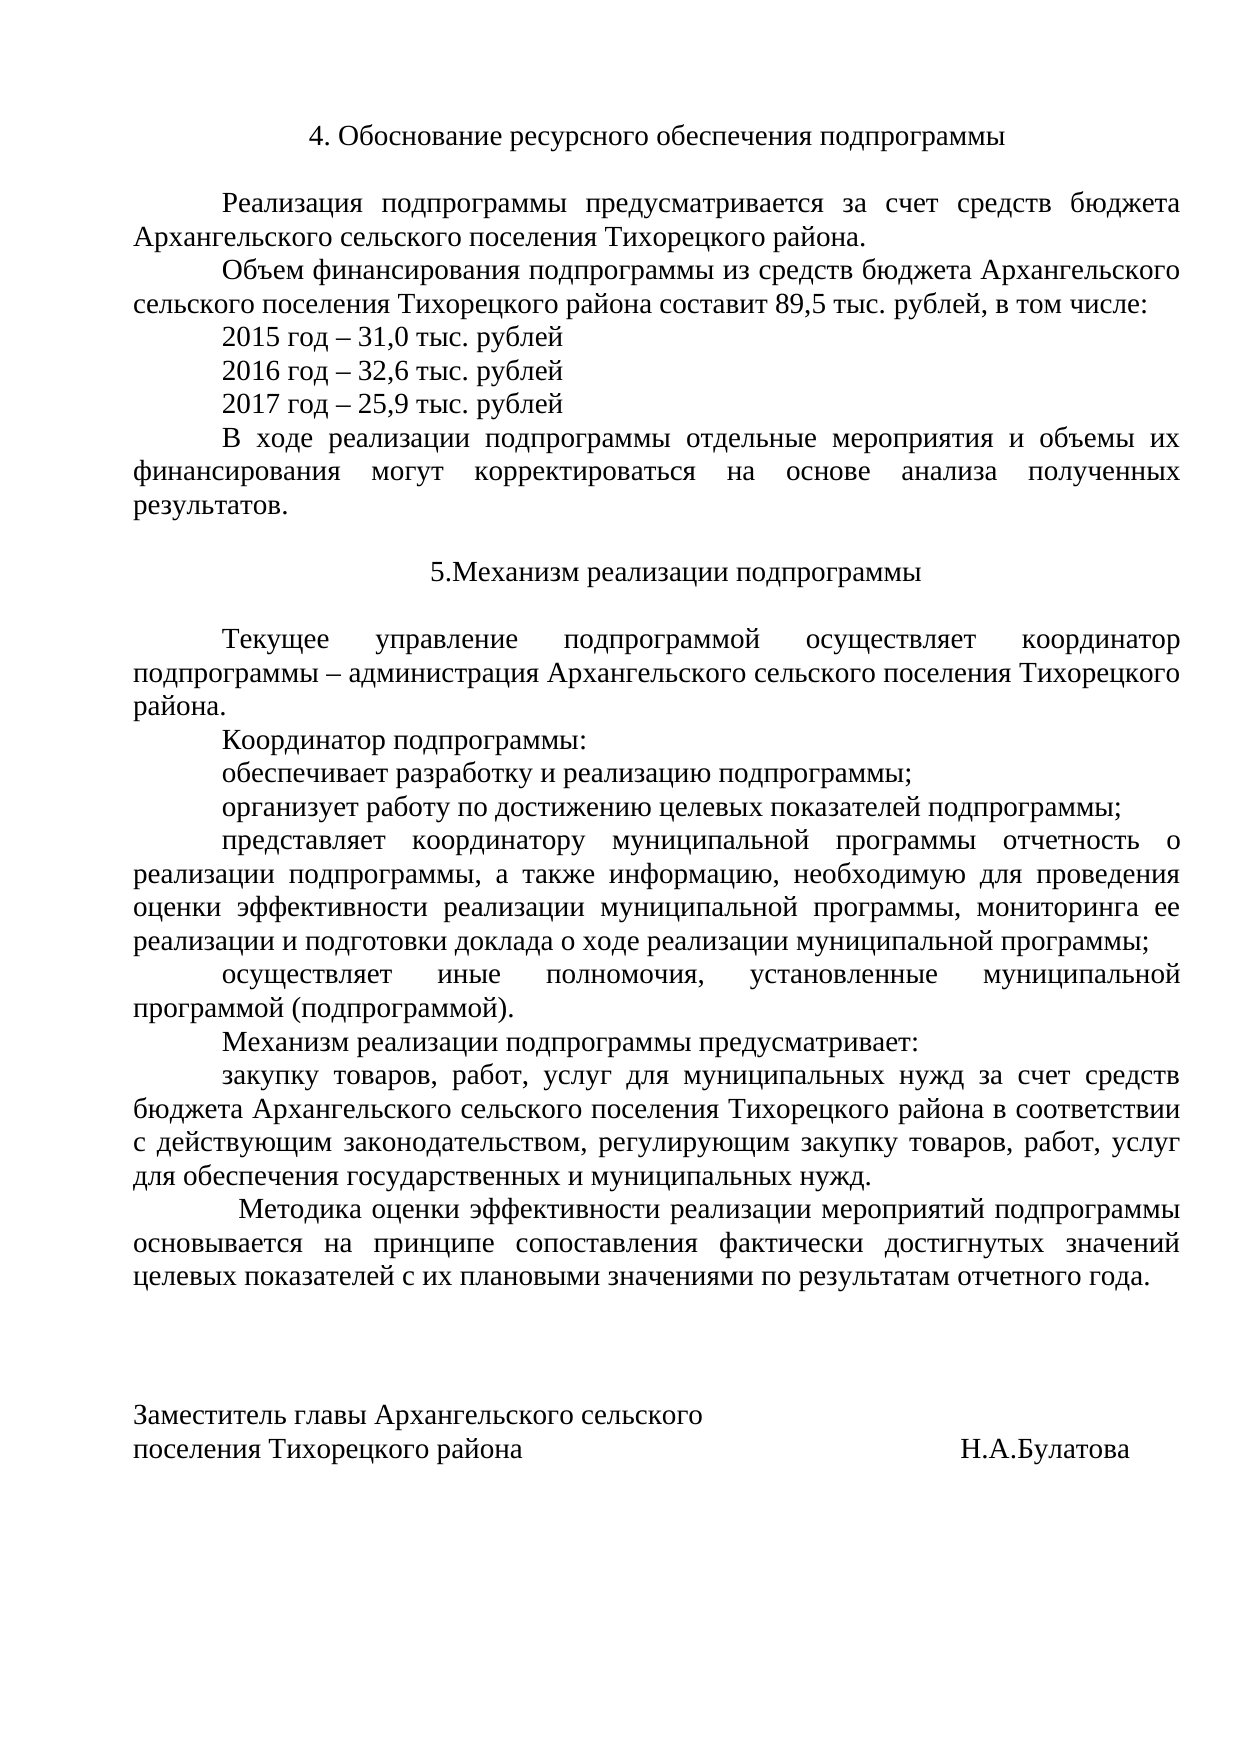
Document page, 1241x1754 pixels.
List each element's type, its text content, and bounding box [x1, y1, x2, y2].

text Методика оценки эффективности реализации мероприятий подпрограммы основывается на принципе сопоставления фактически достигнутых значений целевых показателей с их плановыми значениями по результатам отчетного года. [133, 1191, 1181, 1292]
text обеспечивает разработку и реализацию подпрограммы; [133, 755, 1181, 789]
text Координатор подпрограммы: [133, 722, 1181, 755]
text представляет координатору муниципальной программы отчетность о реализации подпрограммы, а также информацию, необходимую для проведения оценки эффективности реализации муниципальной программы, мониторинга ее реализации и подготовки доклада о ходе реализации муниципальной программы; [133, 822, 1181, 957]
text Текущее управление подпрограммой осуществляет координатор подпрограммы – администрация Архангельского сельского поселения Тихорецкого района. [133, 621, 1181, 722]
text 2015 год – 31,0 тыс. рублей [222, 319, 1181, 353]
text 2017 год – 25,9 тыс. рублей [222, 386, 1181, 420]
text 5.Механизм реализации подпрограммы [133, 554, 1181, 588]
title поселения Тихорецкого района Н.А.Булатова [133, 1431, 1181, 1464]
text закупку товаров, работ, услуг для муниципальных нужд за счет средств бюджета Архангельского сельского поселения Тихорецкого района в соответствии с действующим законодательством, регулирующим закупку товаров, работ, услуг для обеспечения государственных и муниципальных нужд. [133, 1057, 1181, 1191]
text 2016 год – 32,6 тыс. рублей [222, 353, 1181, 386]
text осуществляет иные полномочия, установленные муниципальной программой (подпрограммой). [133, 957, 1181, 1024]
text Механизм реализации подпрограммы предусматривает: [133, 1024, 1181, 1057]
text В ходе реализации подпрограммы отдельные мероприятия и объемы их финансирования могут корректироваться на основе анализа полученных результатов. [133, 420, 1181, 521]
subtitle 4. Обоснование ресурсного обеспечения подпрограммы [133, 118, 1181, 152]
text Реализация подпрограммы предусматривается за счет средств бюджета Архангельского сельского поселения Тихорецкого района. [133, 185, 1181, 252]
text Объем финансирования подпрограммы из средств бюджета Архангельского сельского поселения Тихорецкого района составит 89,5 тыс. рублей, в том числе: [133, 252, 1181, 319]
title Заместитель главы Архангельского сельского [133, 1397, 1181, 1431]
text организует работу по достижению целевых показателей подпрограммы; [133, 789, 1181, 822]
